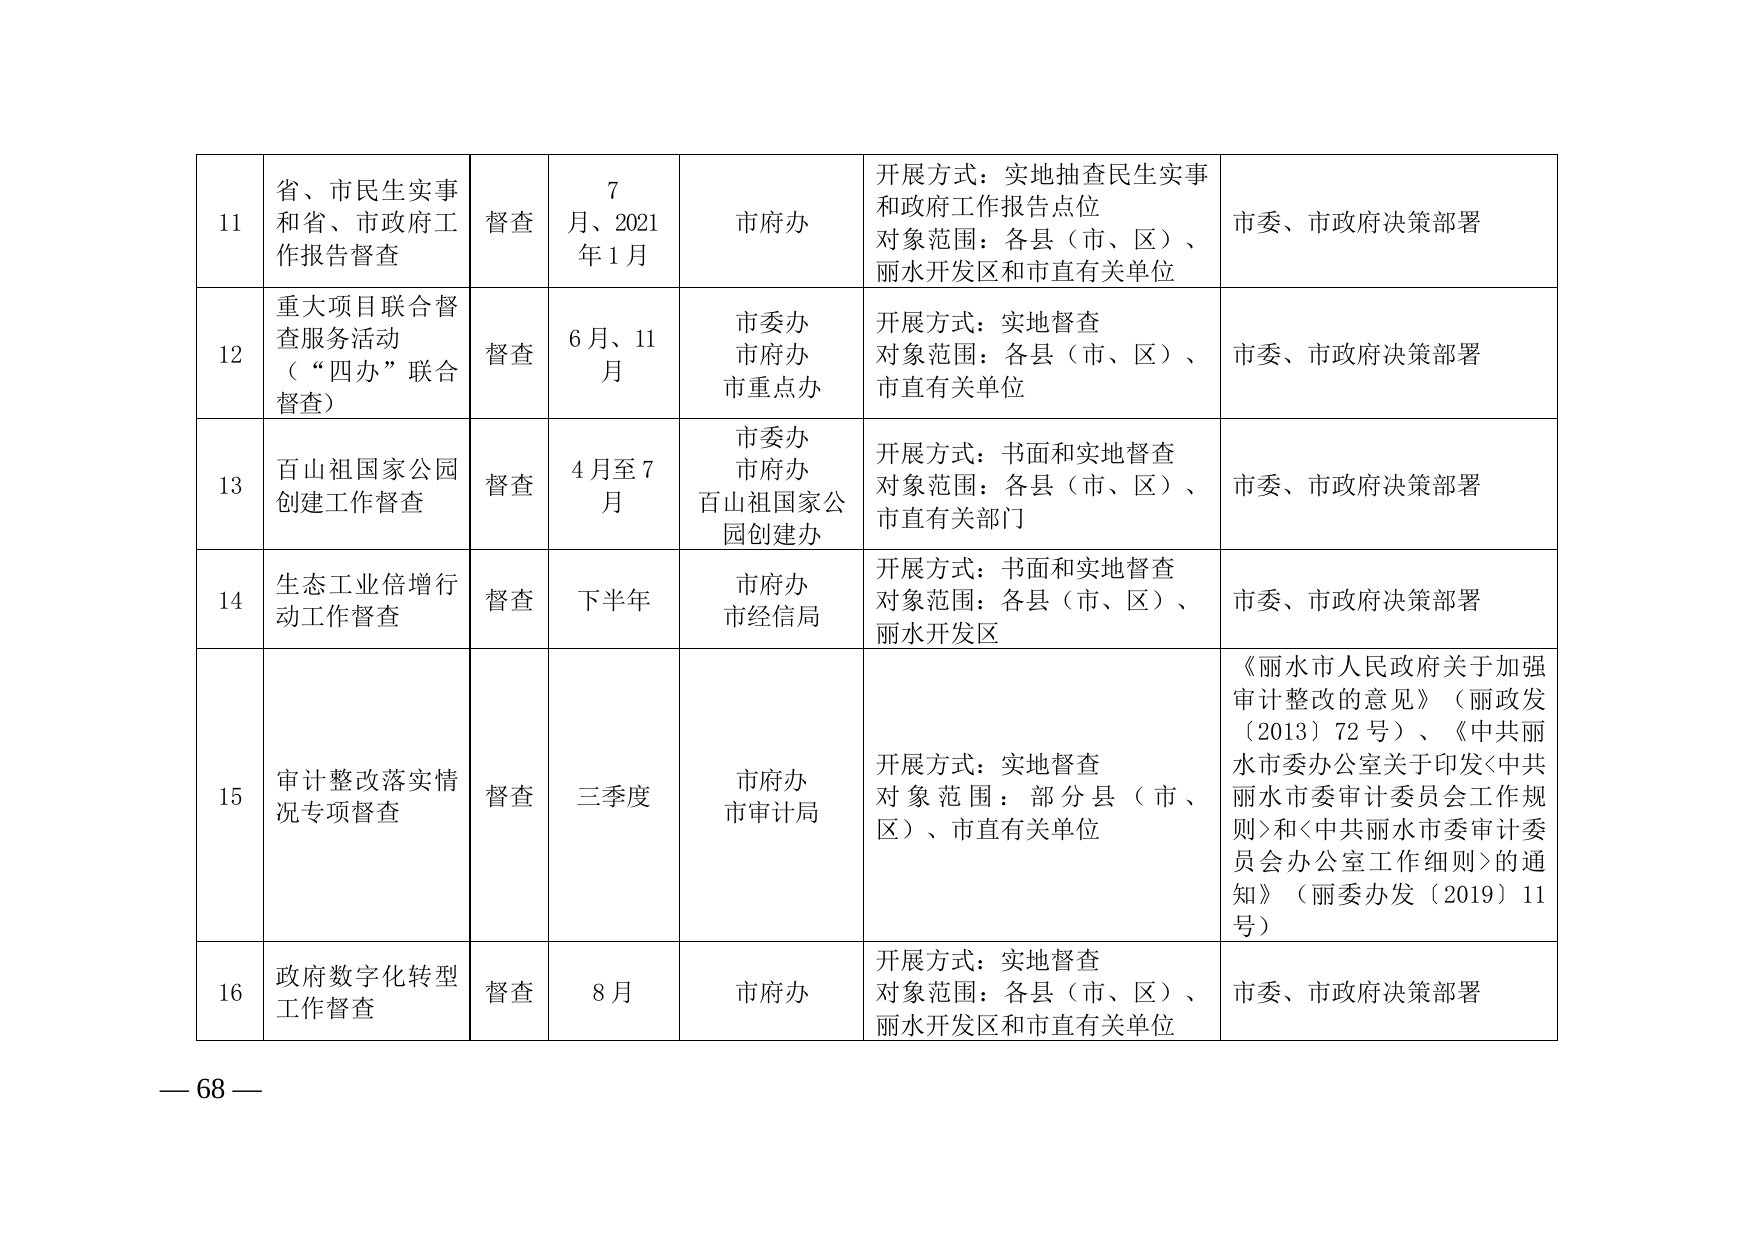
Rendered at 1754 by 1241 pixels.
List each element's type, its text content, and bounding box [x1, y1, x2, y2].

table_cell 督查 [471, 288, 548, 418]
table_cell 重大项目联合督查服务活动 （“四办”联合督查） [264, 288, 469, 418]
table_cell 12 [197, 288, 263, 418]
table_cell 三季度 [549, 649, 679, 941]
table_cell 下半年 [549, 550, 679, 648]
table_cell 省、市民生实事和省、市政府工作报告督查 [264, 155, 469, 287]
table_cell 市府办 [680, 155, 863, 287]
table_cell 审计整改落实情况专项督查 [264, 649, 469, 941]
table_cell 督查 [471, 649, 548, 941]
table_cell 市委、市政府决策部署 [1221, 942, 1557, 1040]
table_cell 督查 [471, 155, 548, 287]
table_cell 市府办 市经信局 [680, 550, 863, 648]
table_cell 15 [197, 649, 263, 941]
table_cell 《丽水市人民政府关于加强审计整改的意见》（丽政发〔2013〕72号）、《中共丽水市委办公室关于印发<中共丽水市委审计委员会工作规则>和<中共丽水市委审计委员会办公室工作细则>的通知》（丽委办发〔2019〕11号） [1221, 649, 1557, 941]
table_cell 市委、市政府决策部署 [1221, 419, 1557, 549]
table_cell 市委办 市府办 市重点办 [680, 288, 863, 418]
table_cell 市委、市政府决策部署 [1221, 288, 1557, 418]
table_cell 开展方式：书面和实地督查 对象范围：各县（市、区）、市直有关部门 [864, 419, 1220, 549]
table_cell 开展方式：实地督查 对象范围：各县（市、区）、市直有关单位 [864, 288, 1220, 418]
table_cell 市府办 市审计局 [680, 649, 863, 941]
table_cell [864, 942, 1220, 1040]
table_cell 百山祖国家公园创建工作督查 [264, 419, 469, 549]
table_cell 市委、市政府决策部署 [1221, 155, 1557, 287]
table_cell 4月至7月 [549, 419, 679, 549]
table_cell 市府办 [680, 942, 863, 1040]
table_cell 开展方式：实地督查 对象范围：部分县（市、区）、市直有关单位 [864, 649, 1220, 941]
table_cell 督查 [471, 942, 548, 1040]
table_cell 14 [197, 550, 263, 648]
table_cell 督查 [471, 419, 548, 549]
table_cell 6月、11月 [549, 288, 679, 418]
table_cell 政府数字化转型工作督查 [264, 942, 469, 1040]
table_cell 开展方式：书面和实地督查 对象范围：各县（市、区）、丽水开发区 [864, 550, 1220, 648]
table_cell 7月、2021年1月 [549, 155, 679, 287]
table_cell 16 [197, 942, 263, 1040]
table_cell 11 [197, 155, 263, 287]
table_cell 13 [197, 419, 263, 549]
table_cell 开展方式：实地抽查民生实事和政府工作报告点位 对象范围：各县（市、区）、丽水开发区和市直有关单位 [864, 155, 1220, 287]
table_cell 市委办 市府办 百山祖国家公园创建办 [680, 419, 863, 549]
table_cell 生态工业倍增行动工作督查 [264, 550, 469, 648]
table_cell 8月 [549, 942, 679, 1040]
table_cell 督查 [471, 550, 548, 648]
table_cell 市委、市政府决策部署 [1221, 550, 1557, 648]
